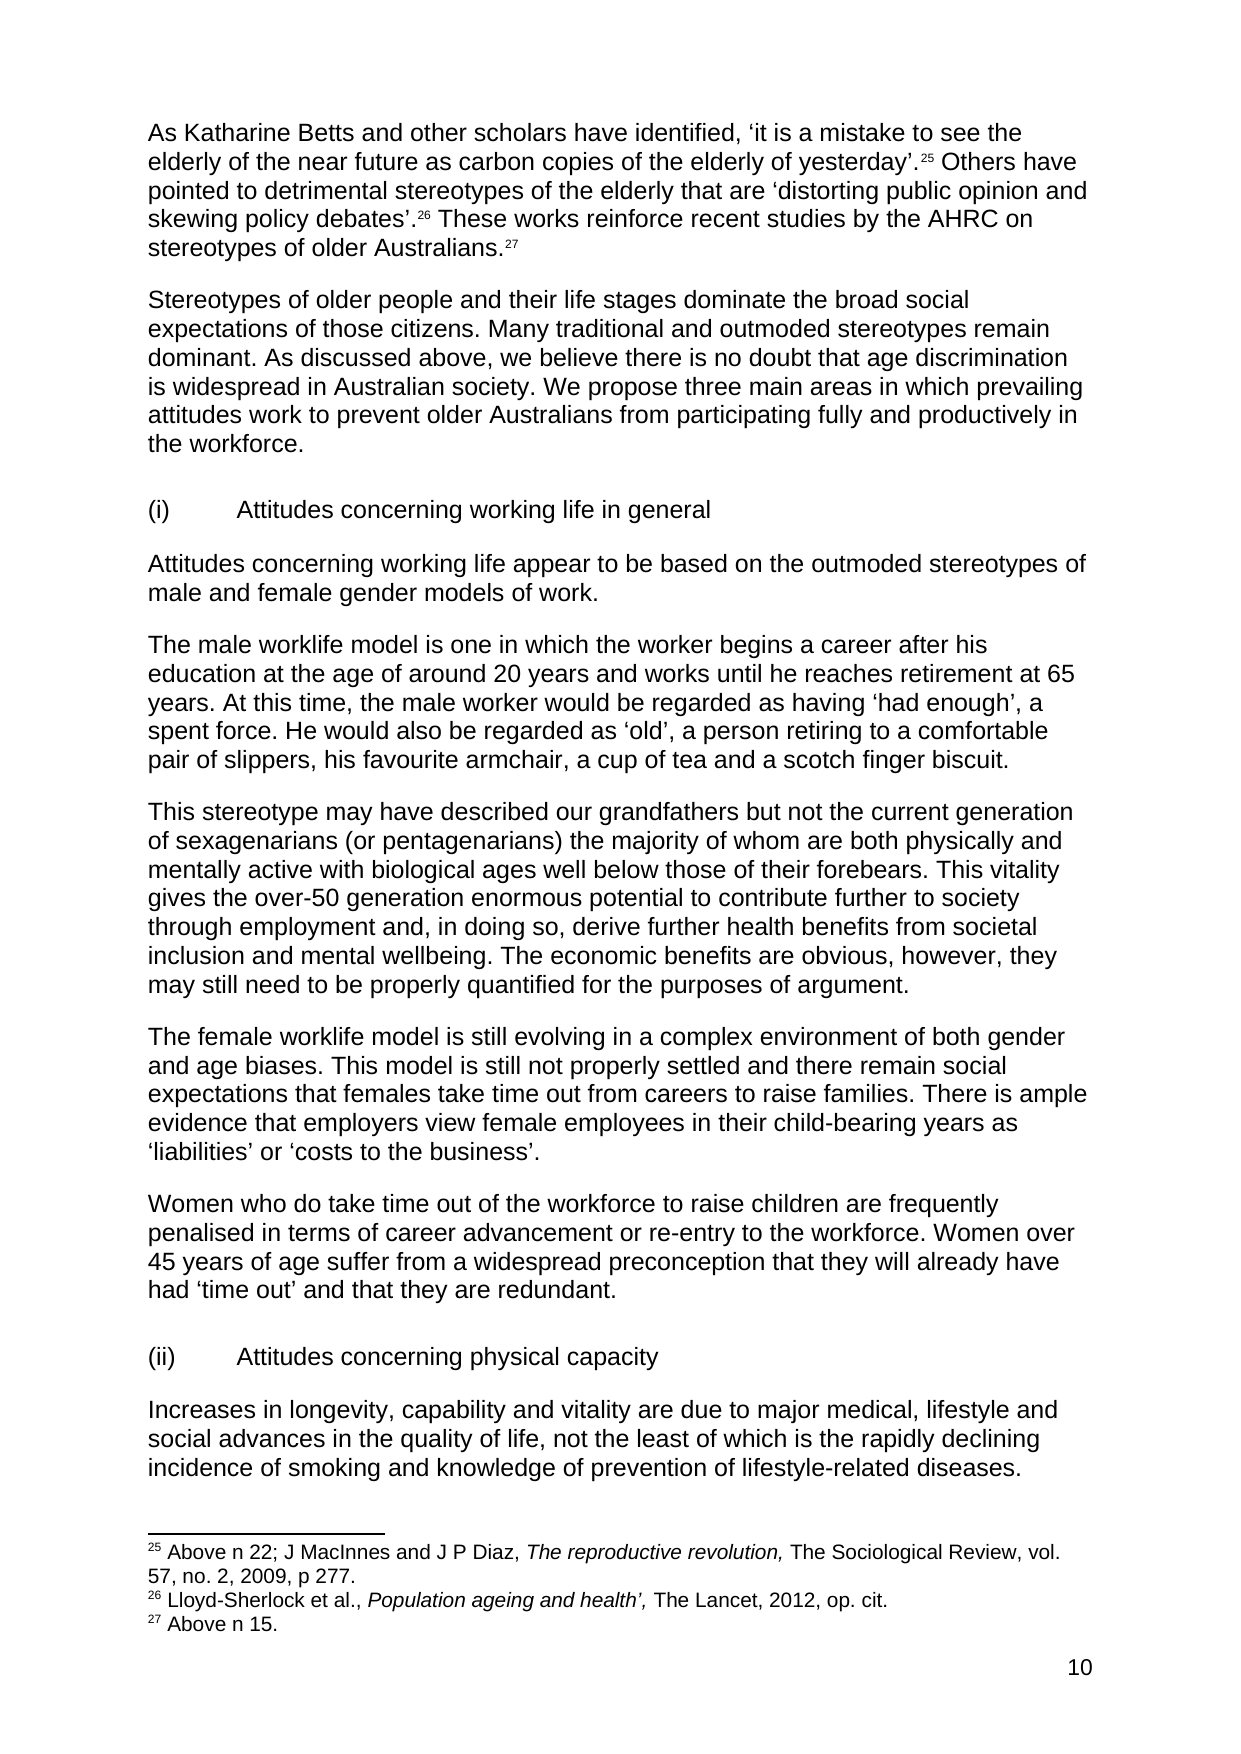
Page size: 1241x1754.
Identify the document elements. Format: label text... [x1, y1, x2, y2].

text Increases in longevity, capability and vitality are due to major medical, lifestyle and social advances in the quality of life, not the least of which is the rapidly declining incidence of smoking and knowledge of prevention of lifestyle-related diseases. [148, 1395, 1092, 1482]
subtitle Attitudes concerning physical capacity [148, 1342, 1092, 1370]
text As Katharine Betts and other scholars have identified, ‘it is a mistake to see the elderly of the near future as carbon copies of the elderly of yesterday’. Others have pointed to detrimental stereotypes of the elderly that are ‘distorting public opinion and skewing policy debates’. These works reinforce recent studies by the AHRC on stereotypes of older Australians. [148, 118, 1092, 262]
text Stereotypes of older people and their life stages dominate the broad social expectations of those citizens. Many traditional and outmoded stereotypes remain dominant. As discussed above, we believe there is no doubt that age discrimination is widespread in Australian society. We propose three main areas in which prevailing attitudes work to prevent older Australians from participating fully and productively in the workforce. [148, 285, 1092, 458]
text Women who do take time out of the workforce to raise children are frequently penalised in terms of career advancement or re-entry to the workforce. Women over 45 years of age suffer from a widespread preconception that they will already have had ‘time out’ and that they are redundant. [148, 1189, 1092, 1304]
text The female worklife model is still evolving in a complex environment of both gender and age biases. This model is still not properly settled and there remain social expectations that females take time out from careers to raise families. There is ample evidence that employers view female employees in their child-bearing years as ‘liabilities’ or ‘costs to the business’. [148, 1022, 1092, 1166]
text Attitudes concerning working life appear to be based on the outmoded stereotypes of male and female gender models of work. [148, 549, 1092, 607]
text This stereotype may have described our grandfathers but not the current generation of sexagenarians (or pentagenarians) the majority of whom are both physically and mentally active with biological ages well below those of their forebears. This vitality gives the over-50 generation enormous potential to contribute further to society through employment and, in doing so, derive further health benefits from societal inclusion and mental wellbeing. The economic benefits are obvious, however, they may still need to be properly quantified for the purposes of argument. [148, 797, 1092, 998]
text The male worklife model is one in which the worker begins a career after his education at the age of around 20 years and works until he reaches retirement at 65 years. At this time, the male worker would be regarded as having ‘had enough’, a spent force. He would also be regarded as ‘old’, a person retiring to a comfortable pair of slippers, his favourite armchair, a cup of tea and a scotch finger biscuit. [148, 630, 1092, 774]
subtitle Attitudes concerning working life in general [148, 495, 1092, 524]
